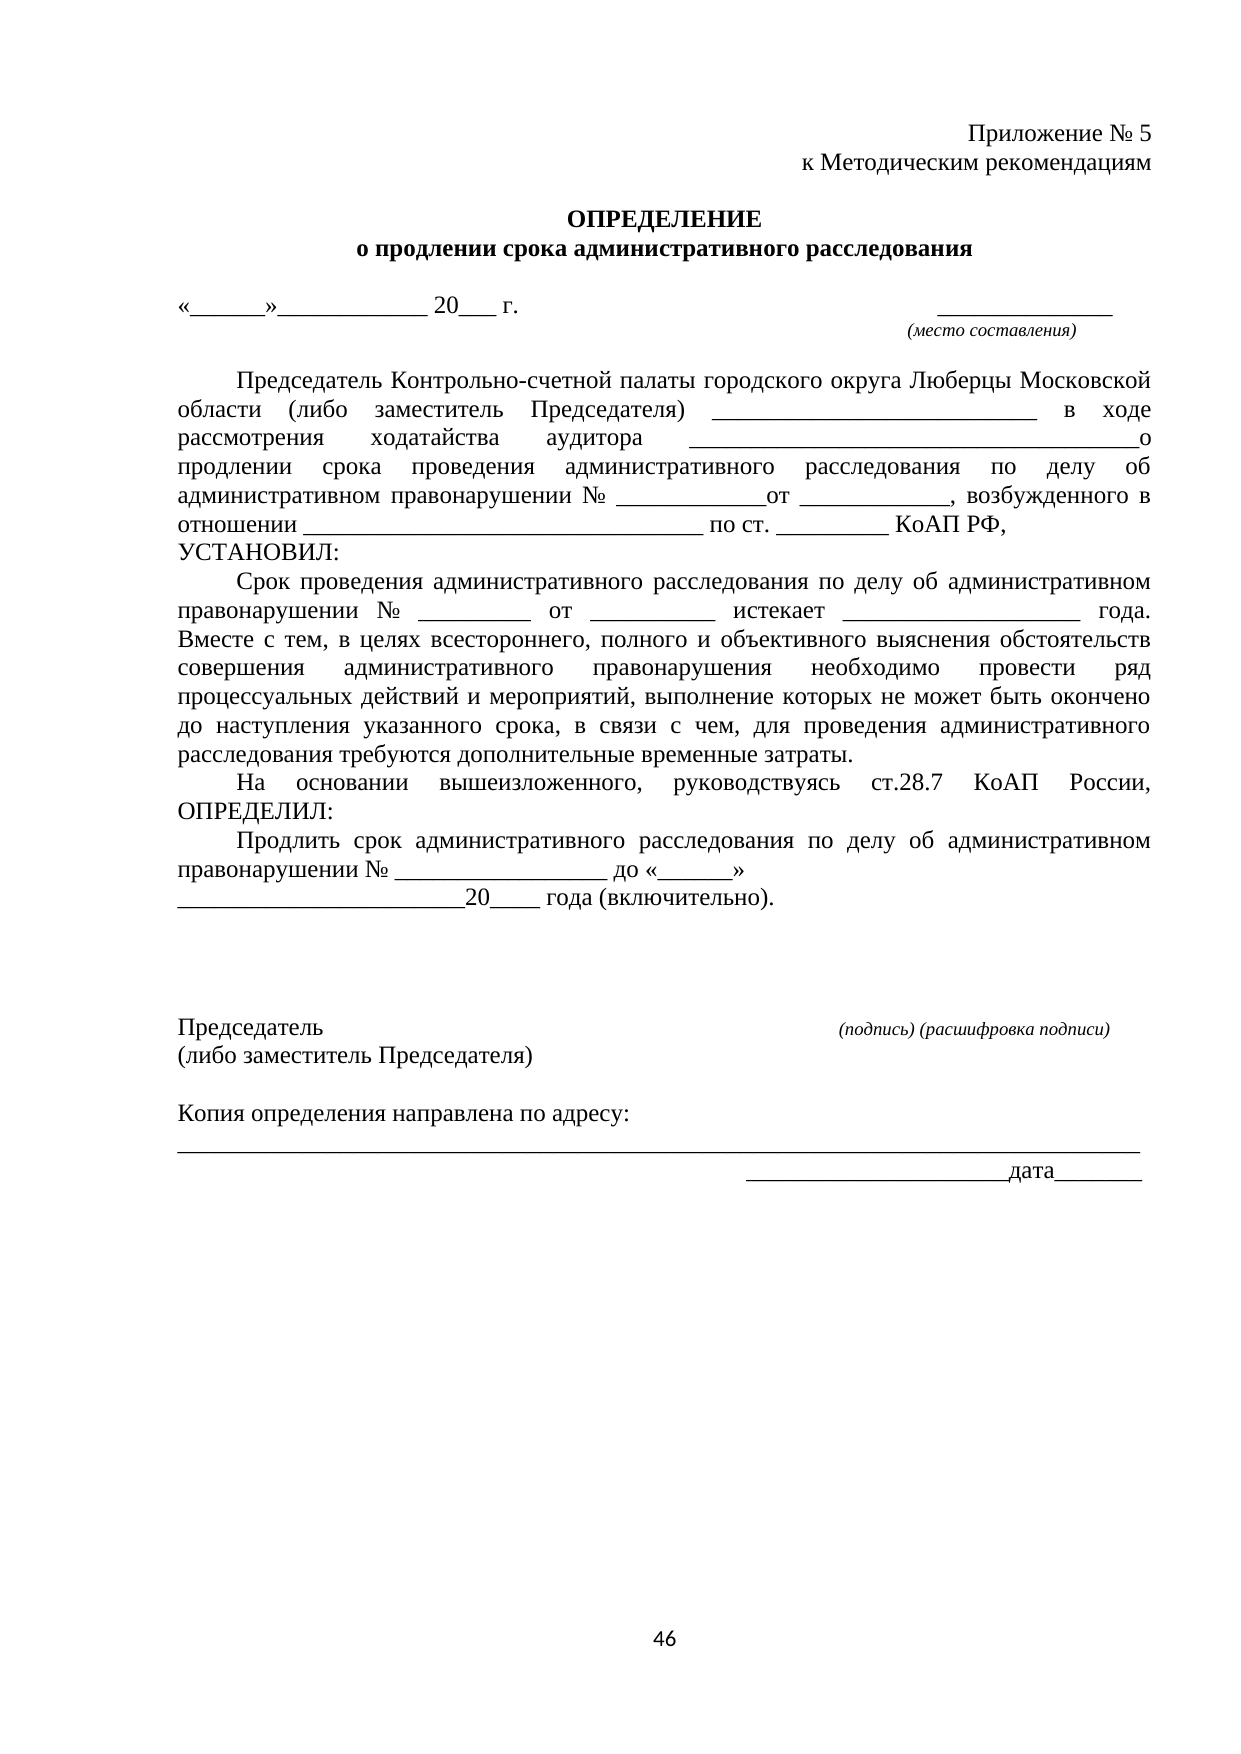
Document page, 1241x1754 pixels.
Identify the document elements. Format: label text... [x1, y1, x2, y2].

text Председатель Контрольно-счетной палаты городского округа Люберцы Московской области (либо заместитель Председателя) __________________________ в ходе рассмотрения ходатайства аудитора ____________________________________о продлении срока проведения административного расследования по делу об административном правонарушении № ____________от ____________, возбужденного в отношении ________________________________ по ст. _________ КоАП РФ, [177, 365, 1152, 537]
text ОПРЕДЕЛЕНИЕ [177, 204, 1152, 233]
text Срок проведения административного расследования по делу об административном правонарушении № _________ от __________ истекает ___________________ года. Вместе с тем, в целях всестороннего, полного и объективного выяснения обстоятельств совершения административного правонарушения необходимо провести ряд процессуальных действий и мероприятий, выполнение которых не может быть окончено до наступления указанного срока, в связи с чем, для проведения административного расследования требуются дополнительные временные затраты. [177, 566, 1152, 767]
text УСТАНОВИЛ: [177, 537, 1152, 566]
text _____________________________________________________________________________ [177, 1127, 1152, 1156]
text _____________________дата_______ [177, 1156, 1152, 1184]
text «______»____________ 20___ г. ______________ [177, 291, 1152, 319]
text _______________________20____ года (включительно). [177, 882, 1152, 911]
text о продлении срока административного расследования [177, 233, 1152, 262]
text Продлить срок административного расследования по делу об административном правонарушении № _________________ до «______» [177, 825, 1152, 882]
text Приложение № 5 [768, 118, 1152, 147]
text Председатель (подпись) (расшифровка подписи) [177, 1012, 1152, 1041]
text Копия определения направлена по адресу: [177, 1098, 1152, 1127]
text к Методическим рекомендациям [177, 147, 1152, 176]
text На основании вышеизложенного, руководствуясь ст.28.7 КоАП России, ОПРЕДЕЛИЛ: [177, 767, 1152, 825]
text (место составления) [177, 319, 1152, 341]
text (либо заместитель Председателя) [177, 1041, 1152, 1069]
